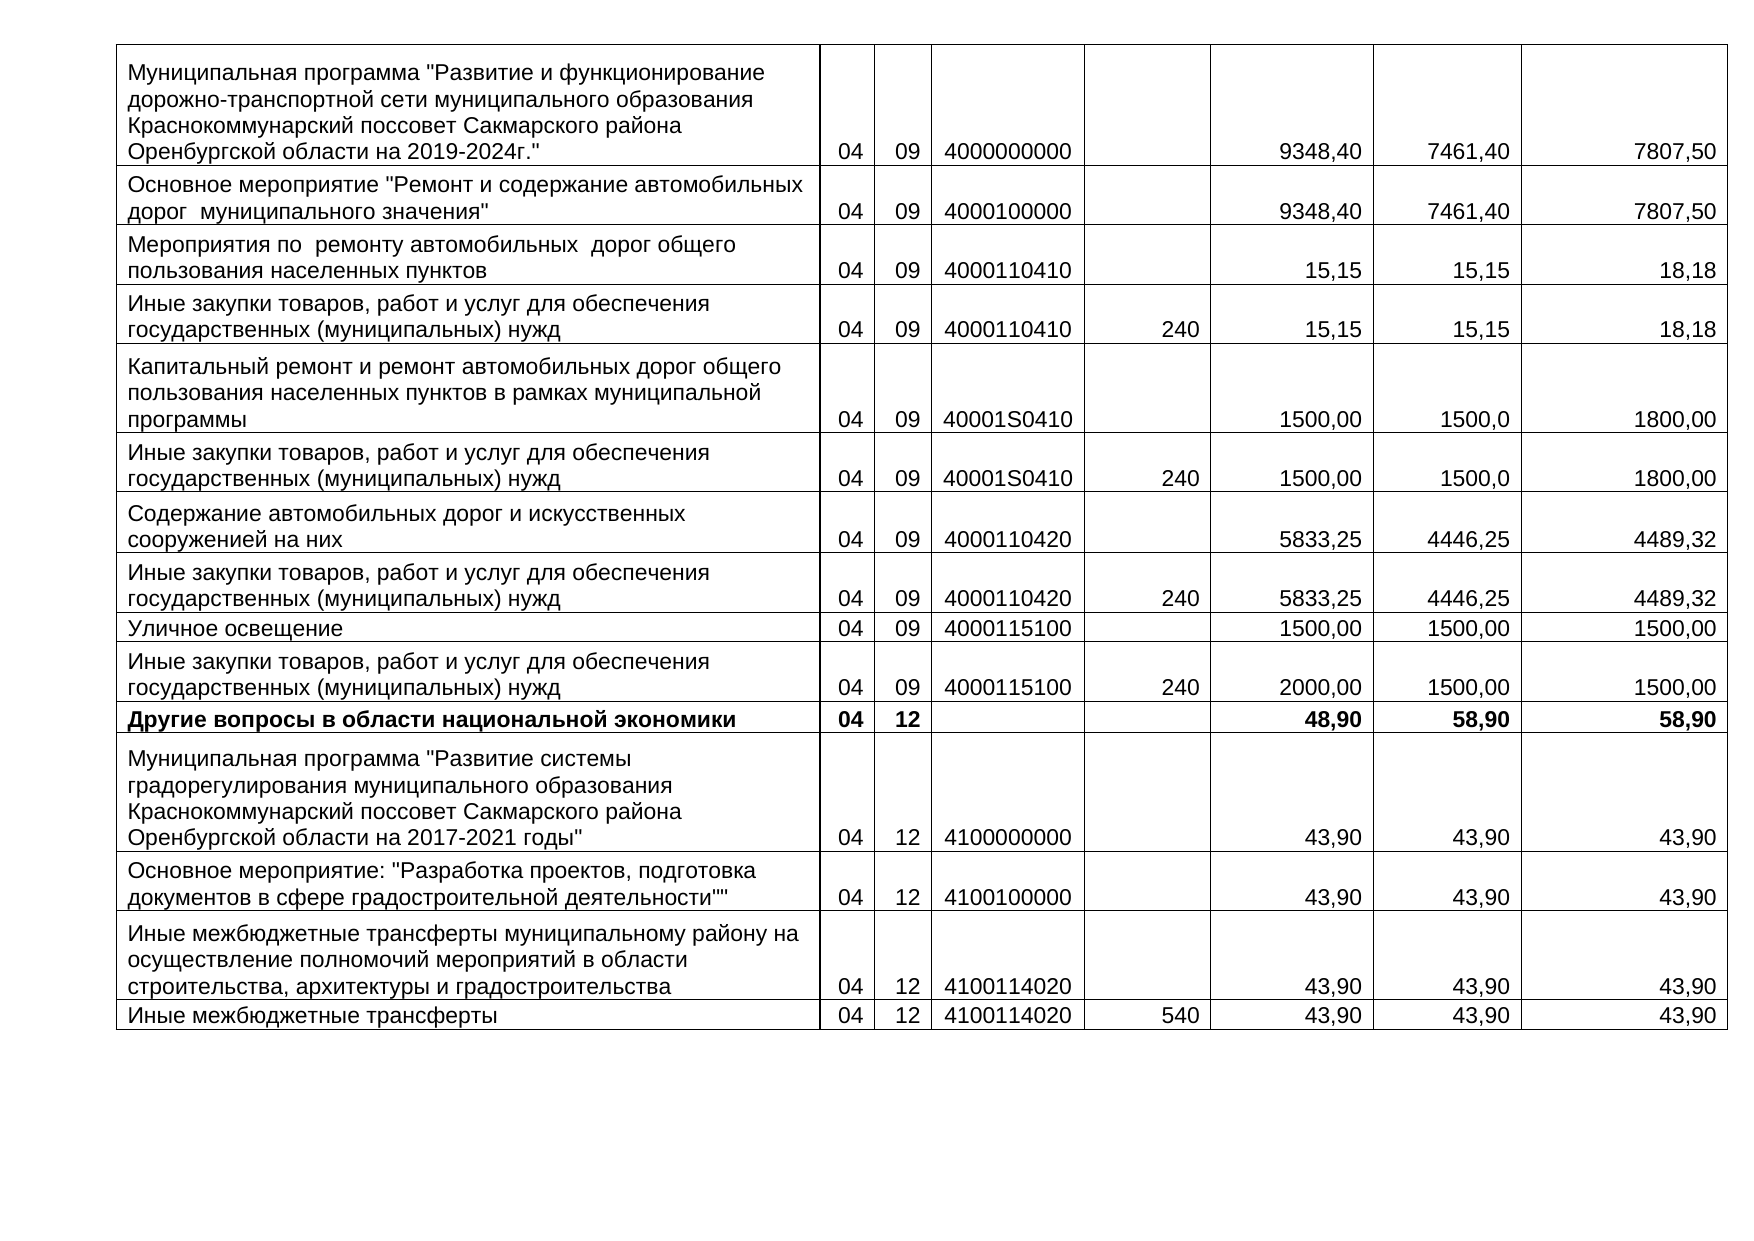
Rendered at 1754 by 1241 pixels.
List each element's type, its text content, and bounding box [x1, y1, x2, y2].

table_cell 4100114020 [932, 1000, 1084, 1029]
table_cell 09 [875, 642, 931, 701]
table_cell 7461,40 [1374, 45, 1521, 165]
table_cell 4000115100 [932, 642, 1084, 701]
table_cell 240 [1085, 642, 1210, 701]
table_cell 240 [1085, 285, 1210, 343]
table_cell 240 [1085, 553, 1210, 612]
table_cell 12 [875, 911, 931, 999]
table_cell 1800,00 [1522, 344, 1727, 432]
table_cell 9348,40 [1211, 166, 1373, 224]
table_cell 09 [875, 344, 931, 432]
table_cell Муниципальная программа "Развитие системы градорегулирования муниципального образования Краснокоммунарский поссовет Сакмарского района Оренбургской области на 2017-2021 годы" [117, 733, 819, 851]
table_cell 58,90 [1374, 702, 1521, 732]
table_cell [1085, 613, 1210, 641]
table_cell 48,90 [1211, 702, 1373, 732]
table_cell 43,90 [1522, 852, 1727, 910]
table_cell [1085, 911, 1210, 999]
table_cell 09 [875, 45, 931, 165]
table_cell 7461,40 [1374, 166, 1521, 224]
table_cell 1500,00 [1374, 642, 1521, 701]
table_cell 1500,00 [1211, 344, 1373, 432]
table_cell 1500,00 [1211, 613, 1373, 641]
table_cell 04 [821, 911, 874, 999]
table_cell 09 [875, 433, 931, 491]
table_cell 4100100000 [932, 852, 1084, 910]
table_cell 04 [821, 344, 874, 432]
table_cell Основное мероприятие: "Разработка проектов, подготовка документов в сфере градостроительной деятельности"" [117, 852, 819, 910]
table_cell 15,15 [1211, 285, 1373, 343]
table_cell 43,90 [1374, 1000, 1521, 1029]
table_cell 43,90 [1374, 852, 1521, 910]
table_cell 04 [821, 285, 874, 343]
table_cell [1085, 344, 1210, 432]
table_cell 4489,32 [1522, 492, 1727, 552]
table_cell [1085, 166, 1210, 224]
table_cell 43,90 [1374, 911, 1521, 999]
table_cell 4000100000 [932, 166, 1084, 224]
table_cell 4446,25 [1374, 492, 1521, 552]
table_cell 04 [821, 642, 874, 701]
table_cell Содержание автомобильных дорог и искусственных сооруженией на них [117, 492, 819, 552]
table_cell [1085, 702, 1210, 732]
table_cell 15,15 [1374, 225, 1521, 283]
table_cell 04 [821, 433, 874, 491]
table_cell Муниципальная программа "Развитие и функционирование дорожно-транспортной сети муниципального образования Краснокоммунарский поссовет Сакмарского района Оренбургской области на 2019-2024г." [117, 45, 819, 165]
table_cell Капитальный ремонт и ремонт автомобильных дорог общего пользования населенных пунктов в рамках муниципальной программы [117, 344, 819, 432]
table_cell 4100114020 [932, 911, 1084, 999]
table_cell 18,18 [1522, 225, 1727, 283]
table_cell 04 [821, 45, 874, 165]
table_cell 43,90 [1211, 1000, 1373, 1029]
table_cell 04 [821, 702, 874, 732]
table_cell 4000115100 [932, 613, 1084, 641]
table_cell 1500,00 [1522, 642, 1727, 701]
table_cell 18,18 [1522, 285, 1727, 343]
table_cell 4000110410 [932, 225, 1084, 283]
table_cell 540 [1085, 1000, 1210, 1029]
table_cell [1085, 492, 1210, 552]
table_cell [1085, 225, 1210, 283]
table_cell 09 [875, 553, 931, 612]
table_cell 12 [875, 733, 931, 851]
table_cell 43,90 [1374, 733, 1521, 851]
table_cell 15,15 [1374, 285, 1521, 343]
table_cell 1500,00 [1211, 433, 1373, 491]
table_cell 58,90 [1522, 702, 1727, 732]
table_cell 43,90 [1522, 911, 1727, 999]
table_cell 1500,0 [1374, 433, 1521, 491]
table_cell Другие вопросы в области национальной экономики [117, 702, 819, 732]
table_cell 4100000000 [932, 733, 1084, 851]
table_cell 240 [1085, 433, 1210, 491]
table_cell 09 [875, 613, 931, 641]
table_cell 04 [821, 1000, 874, 1029]
table_cell 04 [821, 852, 874, 910]
table_cell Мероприятия по ремонту автомобильных дорог общего пользования населенных пунктов [117, 225, 819, 283]
table_cell 04 [821, 613, 874, 641]
table_cell 1800,00 [1522, 433, 1727, 491]
table_cell [932, 702, 1084, 732]
table_cell [1085, 45, 1210, 165]
table_cell 1500,00 [1374, 613, 1521, 641]
table_cell 4000110420 [932, 492, 1084, 552]
table_cell 40001S0410 [932, 344, 1084, 432]
table_cell 12 [875, 702, 931, 732]
table_cell [1085, 733, 1210, 851]
table_cell 04 [821, 225, 874, 283]
table_cell Иные закупки товаров, работ и услуг для обеспечения государственных (муниципальных) нужд [117, 642, 819, 701]
table_cell 43,90 [1522, 1000, 1727, 1029]
table_cell 04 [821, 553, 874, 612]
table_cell 09 [875, 166, 931, 224]
table_cell Иные закупки товаров, работ и услуг для обеспечения государственных (муниципальных) нужд [117, 553, 819, 612]
table_cell 2000,00 [1211, 642, 1373, 701]
table_cell 4446,25 [1374, 553, 1521, 612]
table_cell 5833,25 [1211, 553, 1373, 612]
table_cell 09 [875, 285, 931, 343]
table_cell 1500,0 [1374, 344, 1521, 432]
table_cell Уличное освещение [117, 613, 819, 641]
table_cell 04 [821, 166, 874, 224]
table_cell 43,90 [1211, 733, 1373, 851]
table_cell 5833,25 [1211, 492, 1373, 552]
table_cell 7807,50 [1522, 45, 1727, 165]
table_cell 4000110420 [932, 553, 1084, 612]
table_cell Иные межбюджетные трансферты муниципальному району на осуществление полномочий мероприятий в области строительства, архитектуры и градостроительства [117, 911, 819, 999]
table_cell 43,90 [1211, 911, 1373, 999]
table_cell 43,90 [1522, 733, 1727, 851]
table_cell 04 [821, 733, 874, 851]
table_cell 09 [875, 225, 931, 283]
table_cell 4489,32 [1522, 553, 1727, 612]
table_cell 12 [875, 1000, 931, 1029]
table_cell 7807,50 [1522, 166, 1727, 224]
table_cell 09 [875, 492, 931, 552]
table_cell 1500,00 [1522, 613, 1727, 641]
table_cell 40001S0410 [932, 433, 1084, 491]
table_cell 9348,40 [1211, 45, 1373, 165]
table_cell Иные межбюджетные трансферты [117, 1000, 819, 1029]
table_cell Иные закупки товаров, работ и услуг для обеспечения государственных (муниципальных) нужд [117, 433, 819, 491]
table_cell 4000110410 [932, 285, 1084, 343]
table_cell 04 [821, 492, 874, 552]
table_cell 4000000000 [932, 45, 1084, 165]
table_cell [1085, 852, 1210, 910]
table_cell 43,90 [1211, 852, 1373, 910]
table_cell 15,15 [1211, 225, 1373, 283]
table_cell Иные закупки товаров, работ и услуг для обеспечения государственных (муниципальных) нужд [117, 285, 819, 343]
table_cell 12 [875, 852, 931, 910]
table_cell Основное мероприятие "Ремонт и содержание автомобильных дорог муниципального значения" [117, 166, 819, 224]
